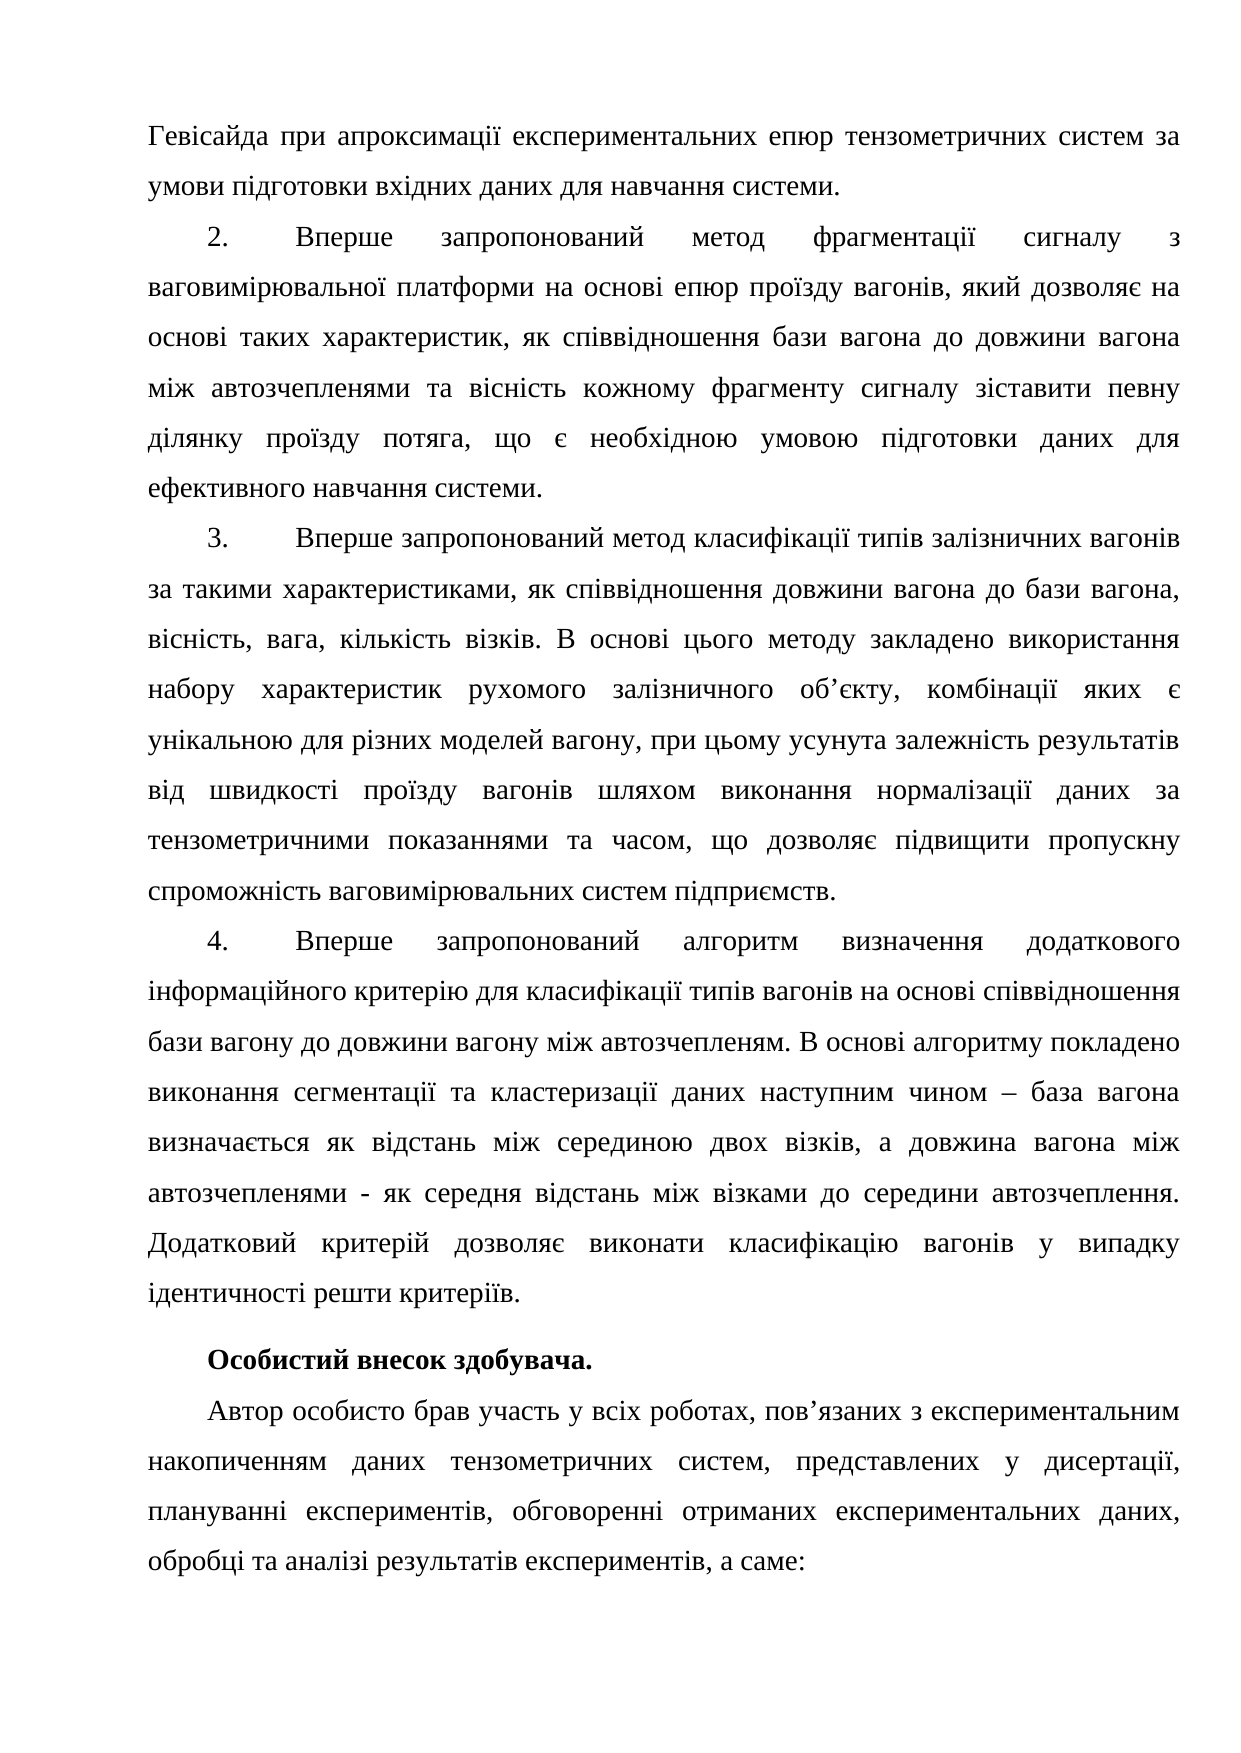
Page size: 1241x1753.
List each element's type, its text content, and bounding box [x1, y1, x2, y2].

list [148, 118, 1181, 202]
text Особистий внесок здобувача. [148, 1342, 1181, 1376]
list Вперше запропонований алгоритм визначення додаткового інформаційного критерію для класифікації типів вагонів на основі співвідношення бази вагону до довжини вагону між автозчепленям. В основі алгоритму покладено виконання сегментації та кластеризації даних наступним чином – база вагона визначається як відстань між серединою двох візків, а довжина вагона між автозчепленями - як середня відстань між візками до середини автозчеплення. Додатковий критерій дозволяє виконати класифікацію вагонів у випадку ідентичності решти критеріїв. [148, 923, 1181, 1309]
text Автор особисто брав участь у всіх роботах, пов’язаних з експериментальним накопиченням даних тензометричних систем, представлених у дисертації, плануванні експериментів, обговоренні отриманих експериментальних даних, обробці та аналізі результатів експериментів, а саме: [148, 1393, 1181, 1577]
list Вперше запропонований метод класифікації типів залізничних вагонів за такими характеристиками, як співвідношення довжини вагона до бази вагона, вісність, вага, кількість візків. В основі цього методу закладено використання набору характеристик рухомого залізничного об’єкту, комбінації яких є унікальною для різних моделей вагону, при цьому усунута залежність результатів від швидкості проїзду вагонів шляхом виконання нормалізації даних за тензометричними показаннями та часом, що дозволяє підвищити пропускну спроможність ваговимірювальних систем підприємств. [148, 521, 1181, 906]
list Вперше запропонований метод фрагментації сигналу з ваговимірювальної платформи на основі епюр проїзду вагонів, який дозволяє на основі таких характеристик, як співвідношення бази вагона до довжини вагона між автозчепленями та вісність кожному фрагменту сигналу зіставити певну ділянку проїзду потяга, що є необхідною умовою підготовки даних для ефективного навчання системи. [148, 219, 1181, 504]
